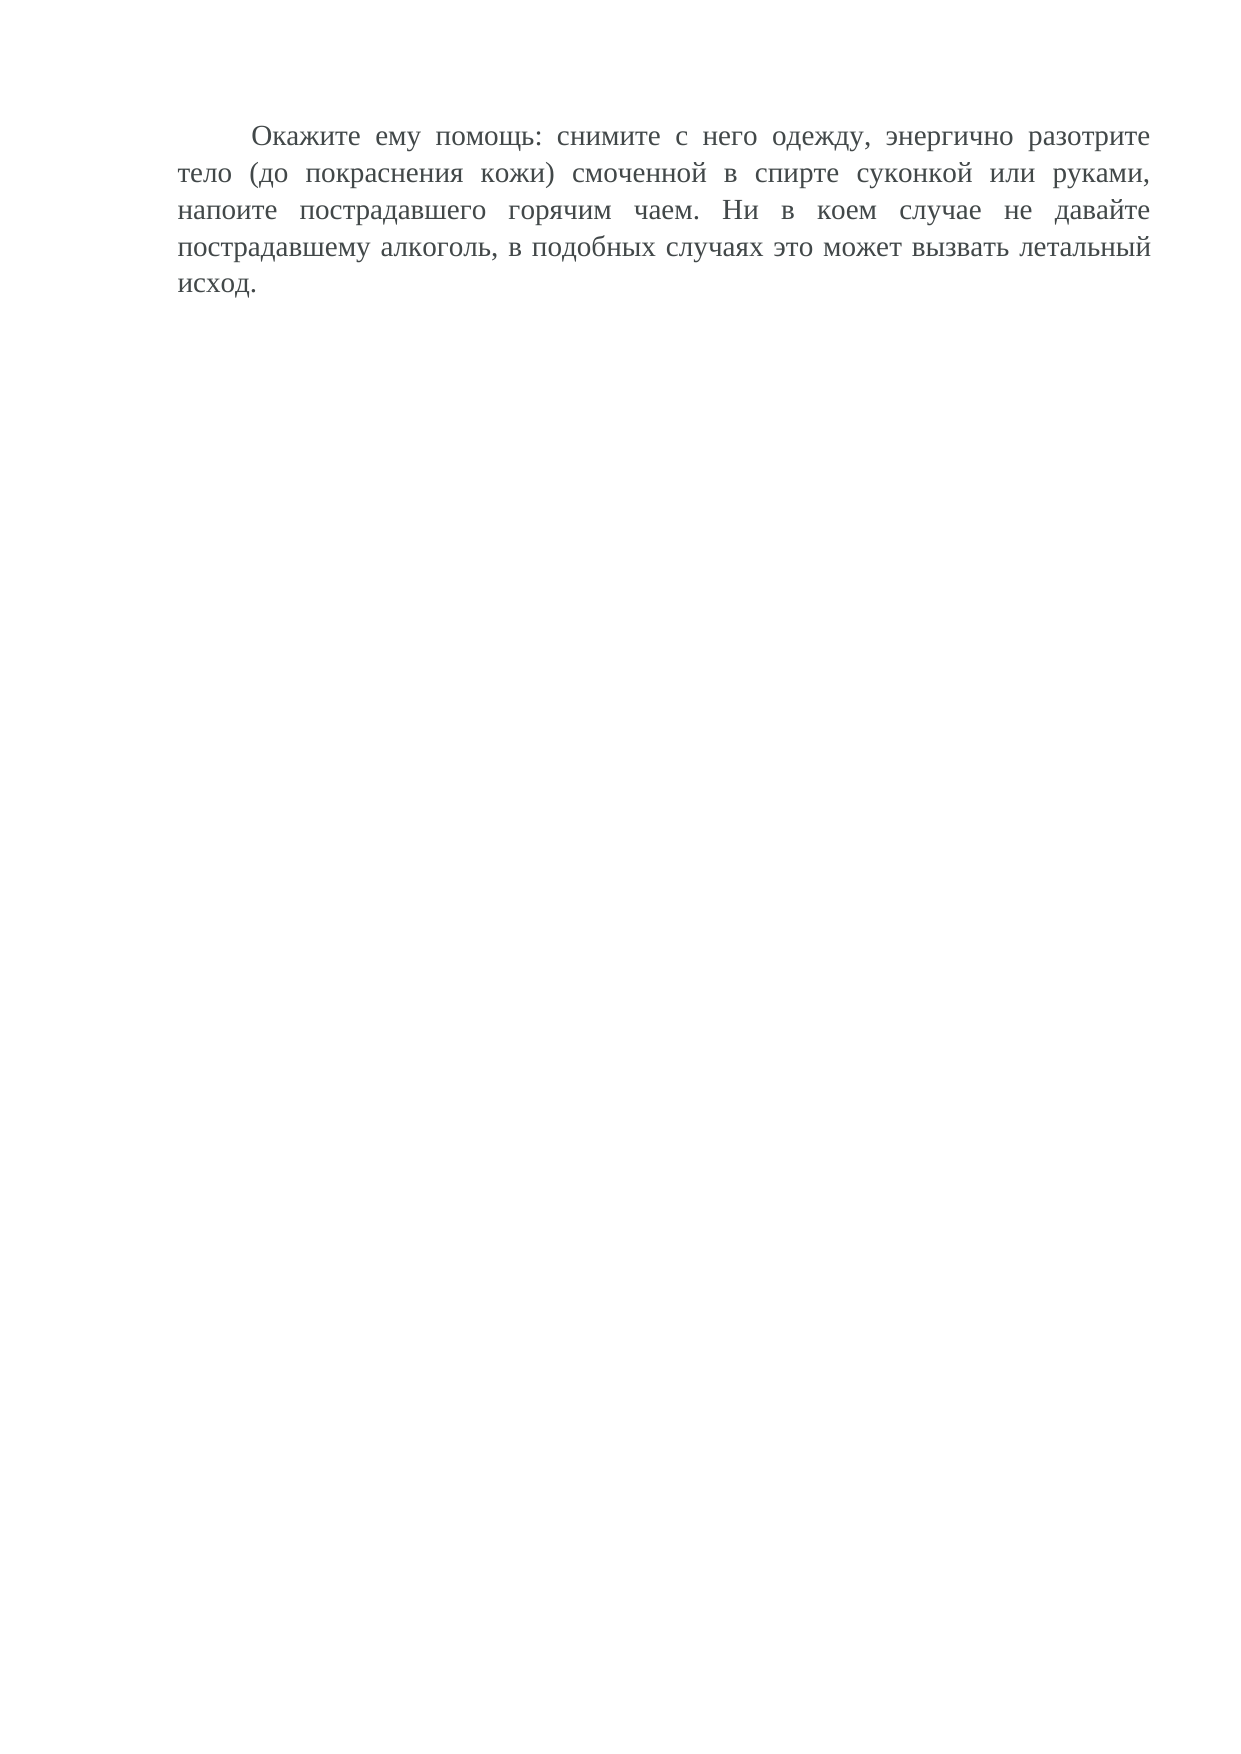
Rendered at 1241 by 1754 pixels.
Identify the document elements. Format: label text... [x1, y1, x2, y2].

text Окажите ему помощь: снимите с него одежду, энергично разотрите тело (до покраснения кожи) смоченной в спирте суконкой или руками, напоите пострадавшего горячим чаем. Ни в коем случае не давайте пострадавшему алкоголь, в подобных случаях это может вызвать летальный исход. [177, 118, 1152, 155]
text Окажите ему помощь: снимите с него одежду, энергично разотрите тело (до покраснения кожи) смоченной в спирте суконкой или руками, напоите пострадавшего горячим чаем. Ни в коем случае не давайте пострадавшему алкоголь, в подобных случаях это может вызвать летальный исход. [177, 262, 1152, 299]
